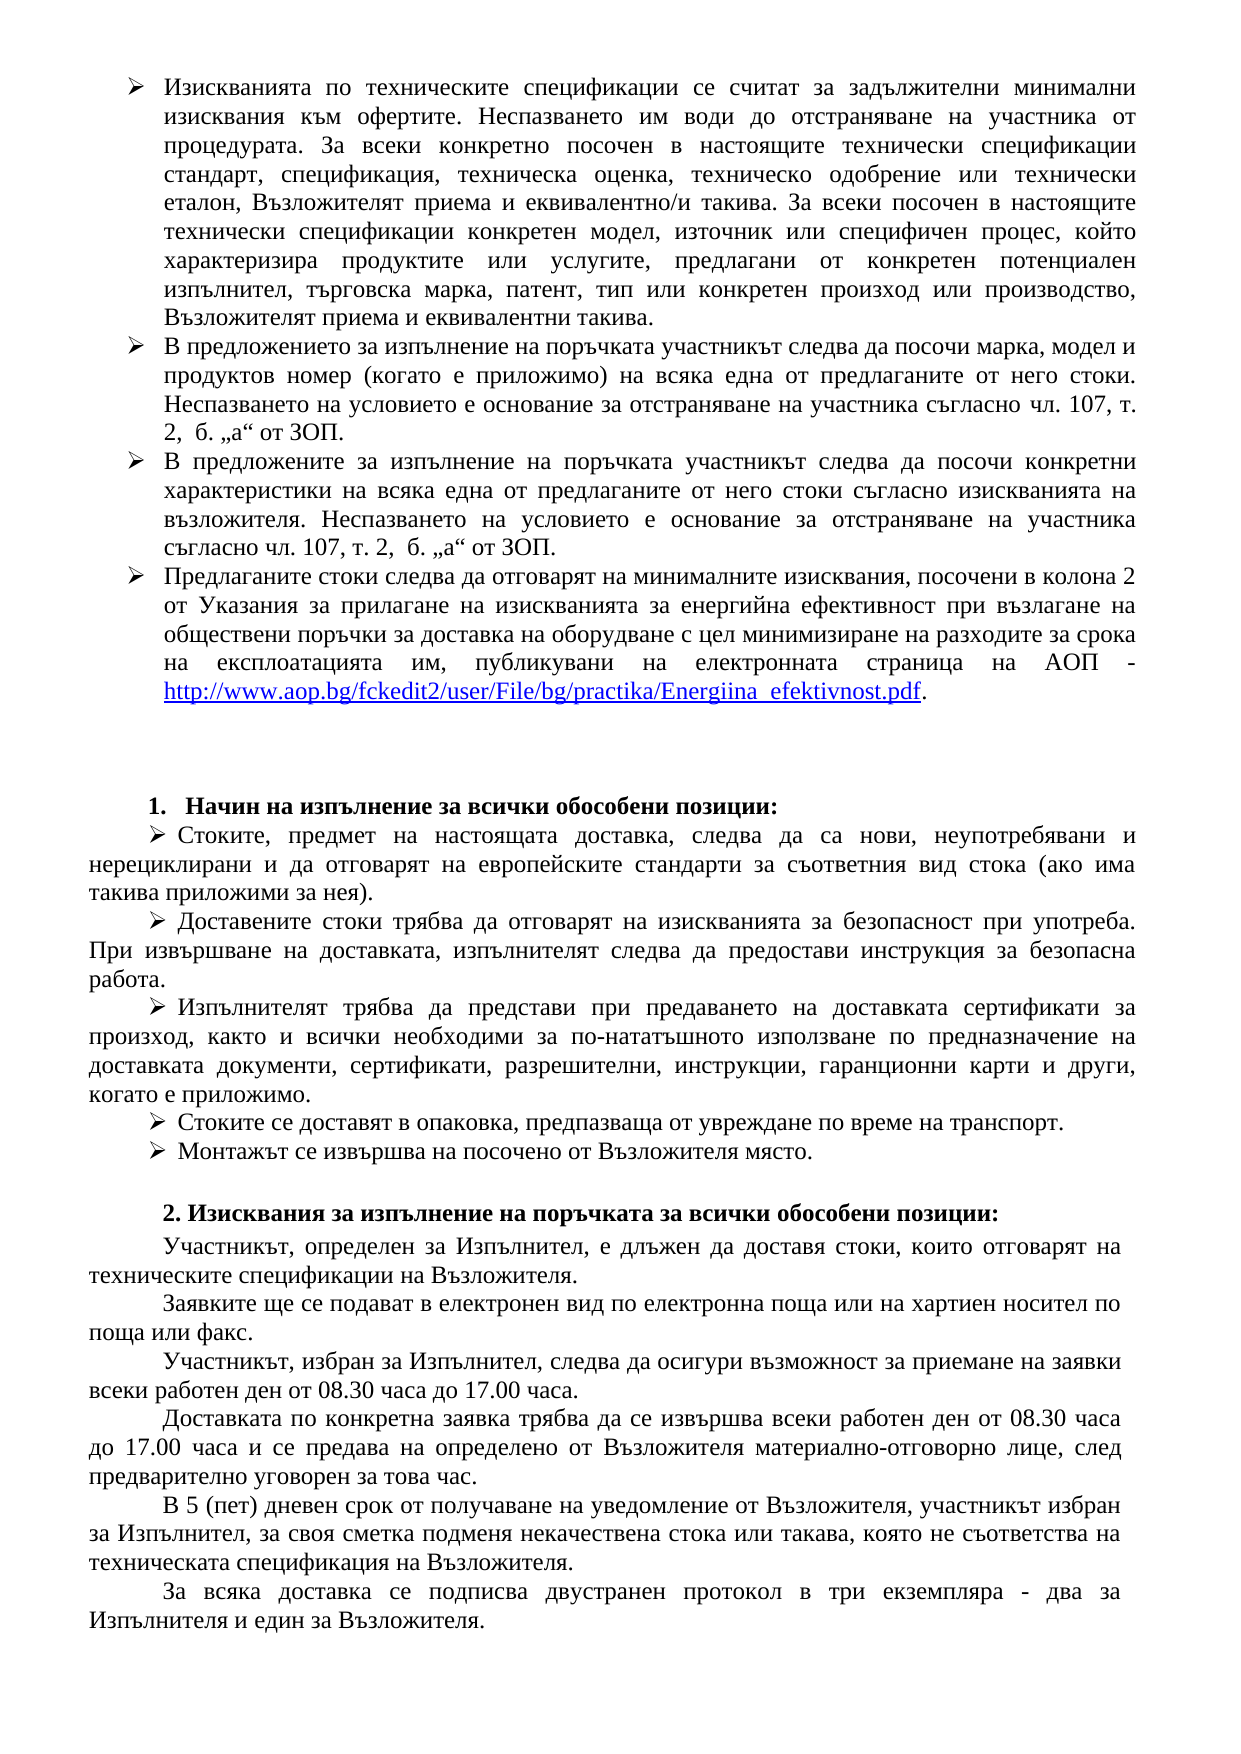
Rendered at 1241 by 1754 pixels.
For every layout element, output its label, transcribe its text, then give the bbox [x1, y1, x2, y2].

list Изпълнителят трябва да представи при предаването на доставката сертификати за произход, както и всички необходими за по-нататъшното използване по предназначение на доставката документи, сертификати, разрешителни, инструкции, гаранционни карти и други, когато е приложимо. [89, 992, 1137, 1107]
list Изискванията по техническите спецификации се считат за задължителни минимални изисквания към офертите. Неспазването им води до отстраняване на участника от процедурата. За всеки конкретно посочен в настоящите технически спецификации стандарт, спецификация, техническа оценка, техническо одобрение или технически еталон, Възложителят приема и еквивалентно/и такива. За всеки посочен в настоящите технически спецификации конкретен модел, източник или специфичен процес, който характеризира продуктите или услугите, предлагани от конкретен потенциален изпълнител, търговска марка, патент, тип или конкретен произход или производство, Възложителят приема и еквивалентни такива. [126, 72, 1137, 331]
list Начин на изпълнение за всички обособени позиции: [148, 791, 1137, 820]
text 2. Изисквания за изпълнение на поръчката за всички обособени позиции: [89, 1198, 1137, 1227]
list В предложението за изпълнение на поръчката участникът следва да посочи марка, модел и продуктов номер (когато е приложимо) на всяка една от предлаганите от него стоки. Неспазването на условието е основание за отстраняване на участника съгласно чл. 107, т. 2, б. „а“ от ЗОП. [126, 331, 1137, 446]
list Доставените стоки трябва да отговарят на изискванията за безопасност при употреба. При извършване на доставката, изпълнителят следва да предостави инструкция за безопасна работа. [89, 906, 1137, 992]
text Участникът, избран за Изпълнител, следва да осигури възможност за приемане на заявки всеки работен ден от 08.30 часа до 17.00 часа. [89, 1346, 1122, 1403]
text За всяка доставка се подписва двустранен протокол в три екземпляра - два за Изпълнителя и един за Възложителя. [89, 1576, 1122, 1633]
text Участникът, определен за Изпълнител, е длъжен да доставя стоки, които отговарят на техническите спецификации на Възложителя. [89, 1231, 1122, 1288]
list В предложените за изпълнение на поръчката участникът следва да посочи конкретни характеристики на всяка една от предлаганите от него стоки съгласно изискванията на възложителя. Неспазването на условието е основание за отстраняване на участника съгласно чл. 107, т. 2, б. „а“ от ЗОП. [126, 446, 1137, 561]
list Предлаганите стоки следва да отговарят на минималните изисквания, посочени в колона 2 от Указания за прилагане на изискванията за енергийна ефективност при възлагане на обществени поръчки за доставка на оборудване с цел минимизиране на разходите за срока на експлоатацията им, публикувани на електронната страница на АОП - http://www.aop.bg/fckedit2/user/File/bg/practika/Energiina_efektivnost.pdf. [126, 561, 1137, 705]
list Стоките, предмет на настоящата доставка, следва да са нови, неупотребявани и нерециклирани и да отговарят на европейските стандарти за съответния вид стока (ако има такива приложими за нея). [89, 820, 1137, 906]
list Монтажът се извършва на посочено от Възложителя място. [89, 1136, 1137, 1165]
list Стоките се доставят в опаковка, предпазваща от увреждане по време на транспорт. [89, 1107, 1137, 1136]
text Заявките ще се подават в електронен вид по електронна поща или на хартиен носител по поща или факс. [89, 1288, 1122, 1346]
text Доставката по конкретна заявка трябва да се извършва всеки работен ден от 08.30 часа до 17.00 часа и се предава на определено от Възложителя материално-отговорно лице, след предварително уговорен за това час. [89, 1403, 1122, 1490]
text В 5 (пет) дневен срок от получаване на уведомление от Възложителя, участникът избран за Изпълнител, за своя сметка подменя некачествена стока или такава, която не съответства на техническата спецификация на Възложителя. [89, 1490, 1122, 1576]
